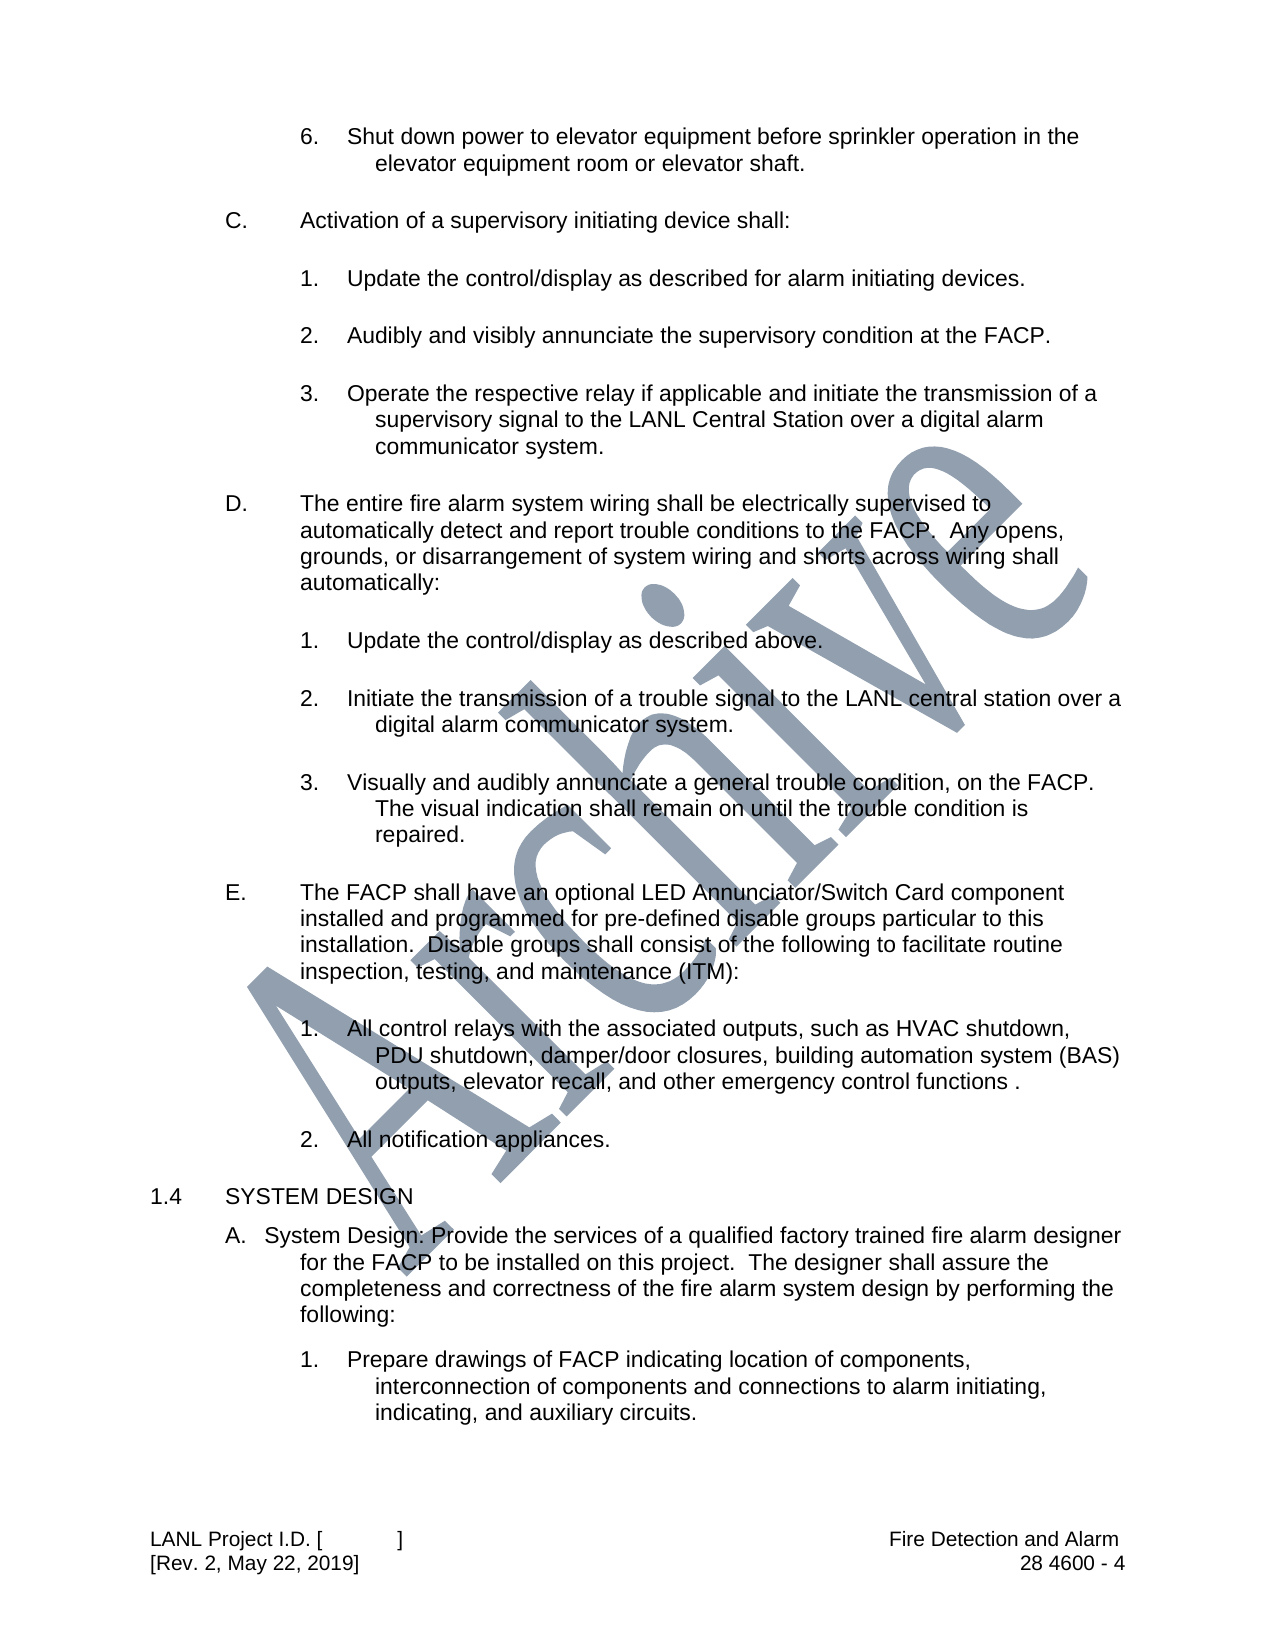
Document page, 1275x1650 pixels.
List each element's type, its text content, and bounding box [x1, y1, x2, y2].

subtitle Audibly and visibly annunciate the supervisory condition at the FACP. [300, 322, 1125, 349]
subtitle The entire fire alarm system wiring shall be electrically supervised to automatically detect and report trouble conditions to the FACP. Any opens, grounds, or disarrangement of system wiring and shorts across wiring shall automatically: [225, 490, 1125, 596]
subtitle SYSTEM DESIGN [150, 1183, 1125, 1210]
subtitle Operate the respective relay if applicable and initiate the transmission of a supervisory signal to the LANL Central Station over a digital alarm communicator system. [300, 380, 1125, 459]
list System Design: Provide the services of a qualified factory trained fire alarm designer for the FACP to be installed on this project. The designer shall assure the completeness and correctness of the fire alarm system design by performing the following: [225, 1222, 1125, 1328]
subtitle The FACP shall have an optional LED Annunciator/Switch Card component installed and programmed for pre-defined disable groups particular to this installation. Disable groups shall consist of the following to facilitate routine inspection, testing, and maintenance (ITM): [225, 879, 1125, 984]
subtitle All notification appliances. [300, 1126, 1125, 1152]
subtitle Initiate the transmission of a trouble signal to the LANL central station over a digital alarm communicator system. [300, 684, 1125, 737]
subtitle All control relays with the associated outputs, such as HVAC shutdown, PDU shutdown, damper/door closures, building automation system (BAS) outputs, elevator recall, and other emergency control functions . [300, 1015, 1125, 1094]
subtitle Visually and audibly annunciate a general trouble condition, on the FACP. The visual indication shall remain on until the trouble condition is repaired. [300, 768, 1125, 847]
subtitle Update the control/display as described above. [300, 627, 1125, 653]
subtitle Activation of a supervisory initiating device shall: [225, 207, 1125, 233]
subtitle Prepare drawings of FACP indicating location of components, interconnection of components and connections to alarm initiating, indicating, and auxiliary circuits. [300, 1346, 1125, 1425]
subtitle Update the control/display as described for alarm initiating devices. [300, 265, 1125, 291]
subtitle Shut down power to elevator equipment before sprinkler operation in the elevator equipment room or elevator shaft. [300, 123, 1125, 176]
